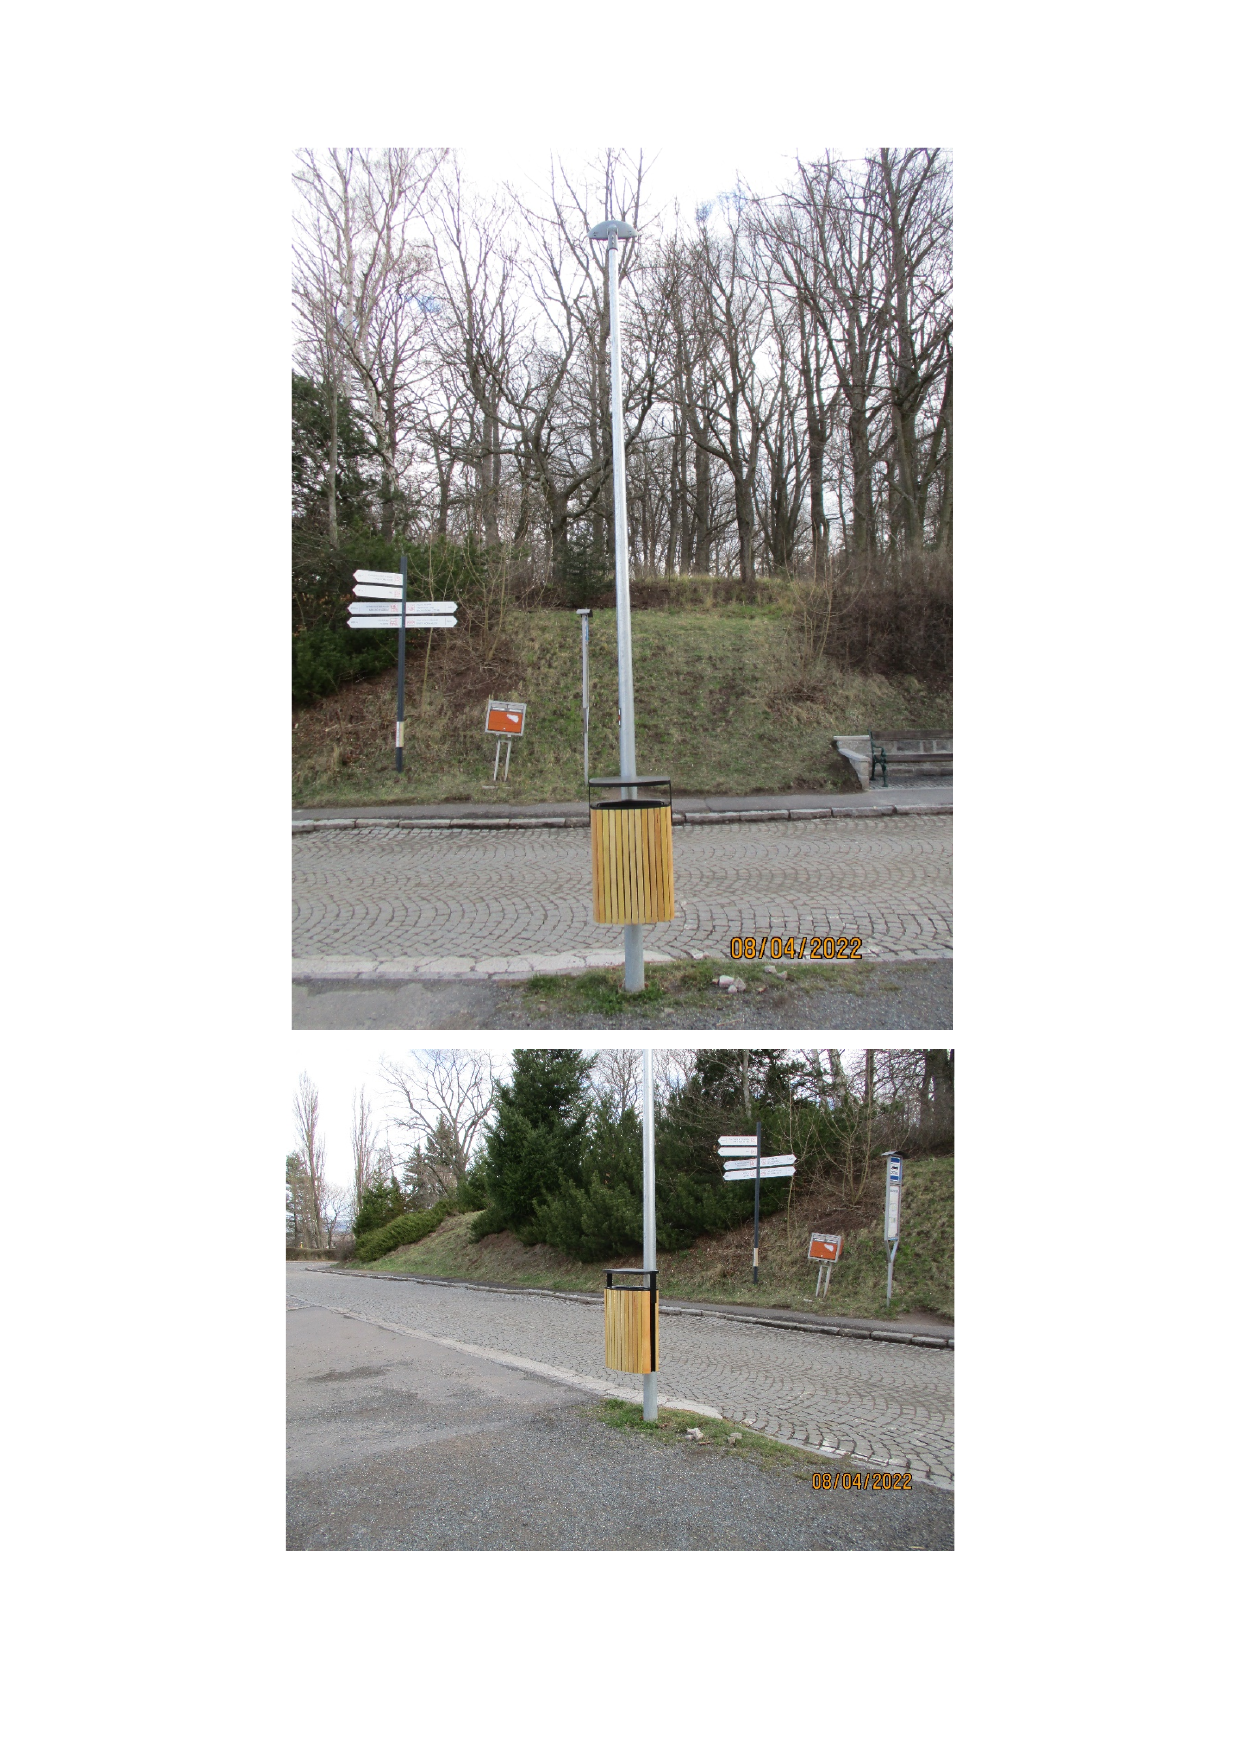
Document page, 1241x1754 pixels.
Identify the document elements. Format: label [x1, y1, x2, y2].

picture [285, 1049, 955, 1551]
picture [292, 149, 953, 1029]
